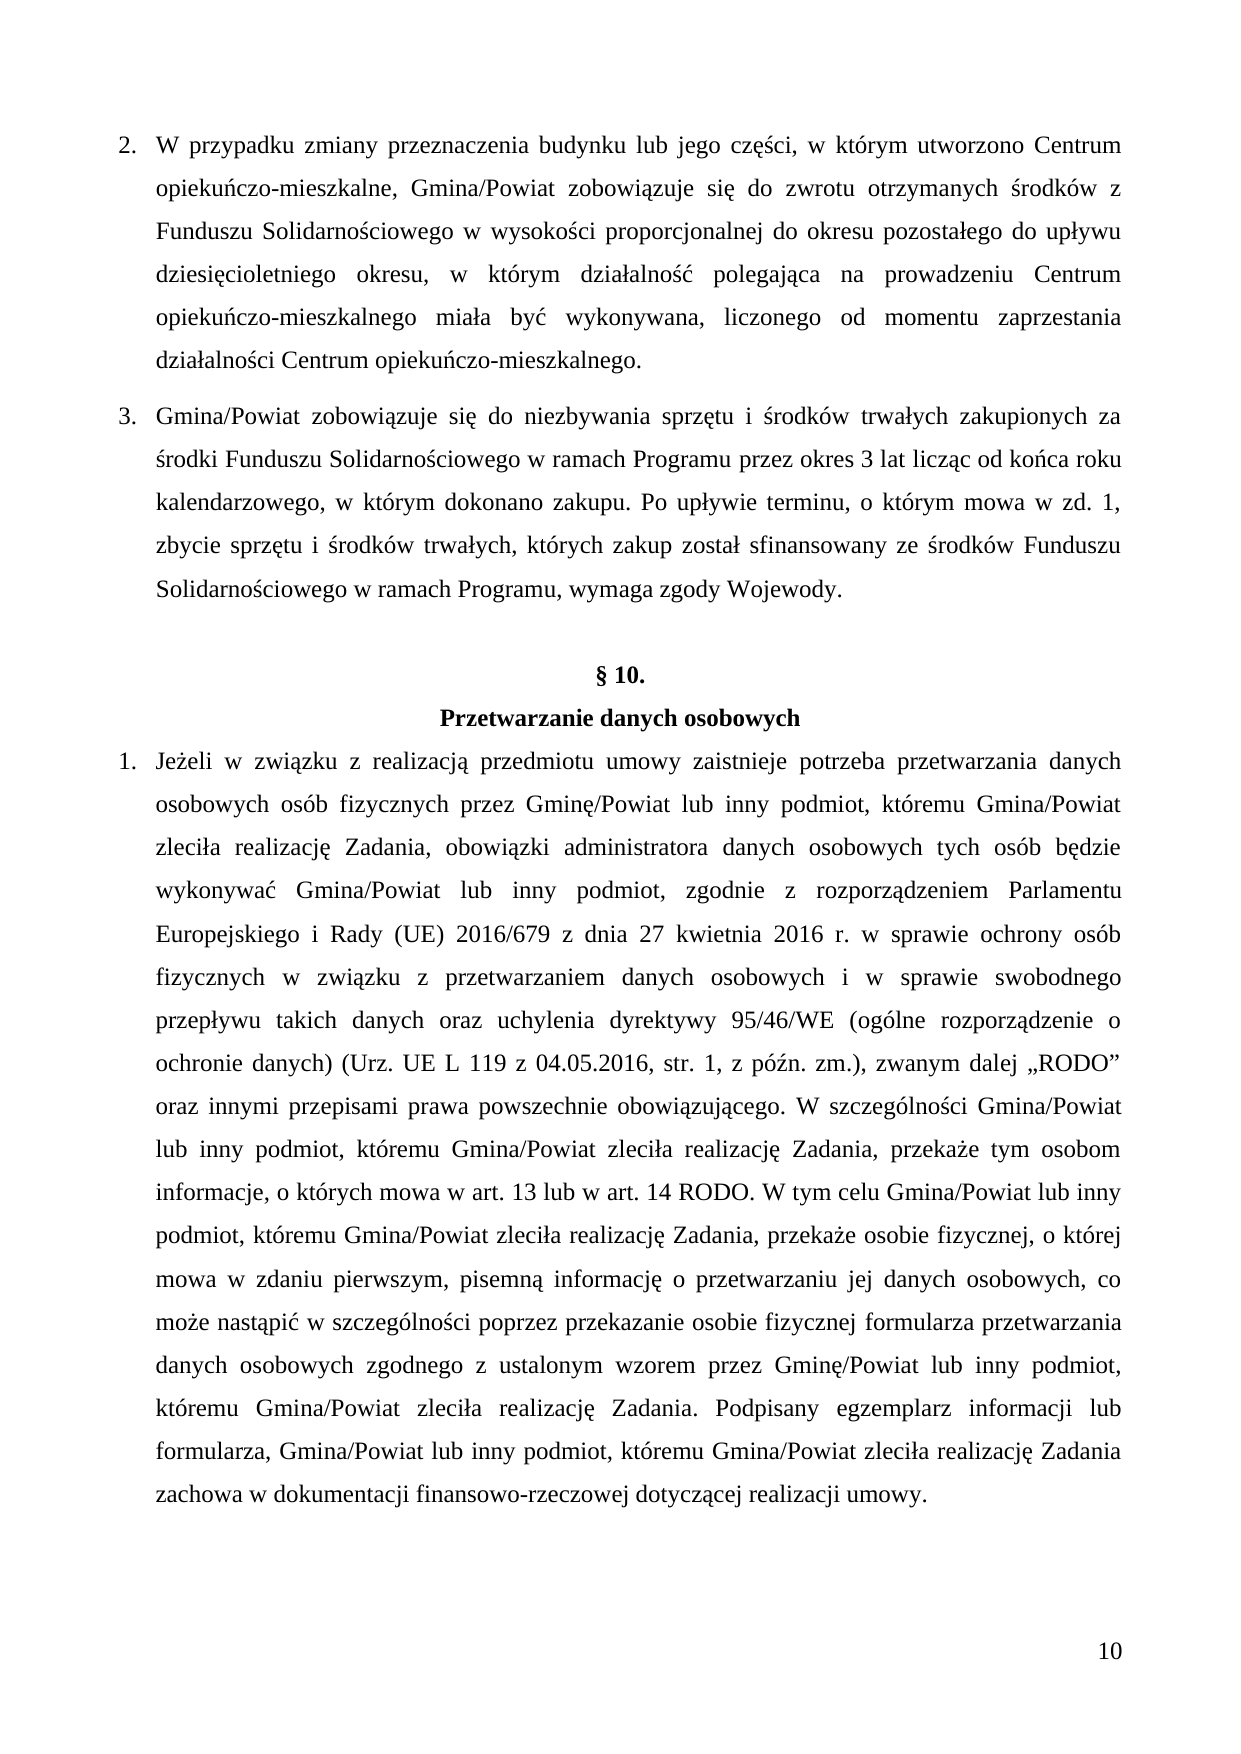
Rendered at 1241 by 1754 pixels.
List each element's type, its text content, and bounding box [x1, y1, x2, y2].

list Jeżeli w związku z realizacją przedmiotu umowy zaistnieje potrzeba przetwarzania danych osobowych osób fizycznych przez Gminę/Powiat lub inny podmiot, któremu Gmina/Powiat zleciła realizację Zadania, obowiązki administratora danych osobowych tych osób będzie wykonywać Gmina/Powiat lub inny podmiot, zgodnie z rozporządzeniem Parlamentu Europejskiego i Rady (UE) 2016/679 z dnia 27 kwietnia 2016 r. w sprawie ochrony osób fizycznych w związku z przetwarzaniem danych osobowych i w sprawie swobodnego przepływu takich danych oraz uchylenia dyrektywy 95/46/WE (ogólne rozporządzenie o ochronie danych) (Urz. UE L 119 z 04.05.2016, str. 1, z późn. zm.), zwanym dalej „RODO” oraz innymi przepisami prawa powszechnie obowiązującego. W szczególności Gmina/Powiat lub inny podmiot, któremu Gmina/Powiat zleciła realizację Zadania, przekaże tym osobom informacje, o których mowa w art. 13 lub w art. 14 RODO. W tym celu Gmina/Powiat lub inny podmiot, któremu Gmina/Powiat zleciła realizację Zadania, przekaże osobie fizycznej, o której mowa w zdaniu pierwszym, pisemną informację o przetwarzaniu jej danych osobowych, co może nastąpić w szczególności poprzez przekazanie osobie fizycznej formularza przetwarzania danych osobowych zgodnego z ustalonym wzorem przez Gminę/Powiat lub inny podmiot, któremu Gmina/Powiat zleciła realizację Zadania. Podpisany egzemplarz informacji lub formularza, Gmina/Powiat lub inny podmiot, któremu Gmina/Powiat zleciła realizację Zadania zachowa w dokumentacji finansowo-rzeczowej dotyczącej realizacji umowy. [118, 746, 1122, 1508]
list W przypadku zmiany przeznaczenia budynku lub jego części, w którym utworzono Centrum opiekuńczo-mieszkalne, Gmina/Powiat zobowiązuje się do zwrotu otrzymanych środków z Funduszu Solidarnościowego w wysokości proporcjonalnej do okresu pozostałego do upływu dziesięcioletniego okresu, w którym działalność polegająca na prowadzeniu Centrum opiekuńczo-mieszkalnego miała być wykonywana, liczonego od momentu zaprzestania działalności Centrum opiekuńczo-mieszkalnego. [118, 130, 1122, 374]
text Przetwarzanie danych osobowych [118, 703, 1122, 732]
text § 10. [118, 660, 1122, 689]
list Gmina/Powiat zobowiązuje się do niezbywania sprzętu i środków trwałych zakupionych za środki Funduszu Solidarnościowego w ramach Programu przez okres 3 lat licząc od końca roku kalendarzowego, w którym dokonano zakupu. Po upływie terminu, o którym mowa w zd. 1, zbycie sprzętu i środków trwałych, których zakup został sfinansowany ze środków Funduszu Solidarnościowego w ramach Programu, wymaga zgody Wojewody. [118, 401, 1122, 602]
